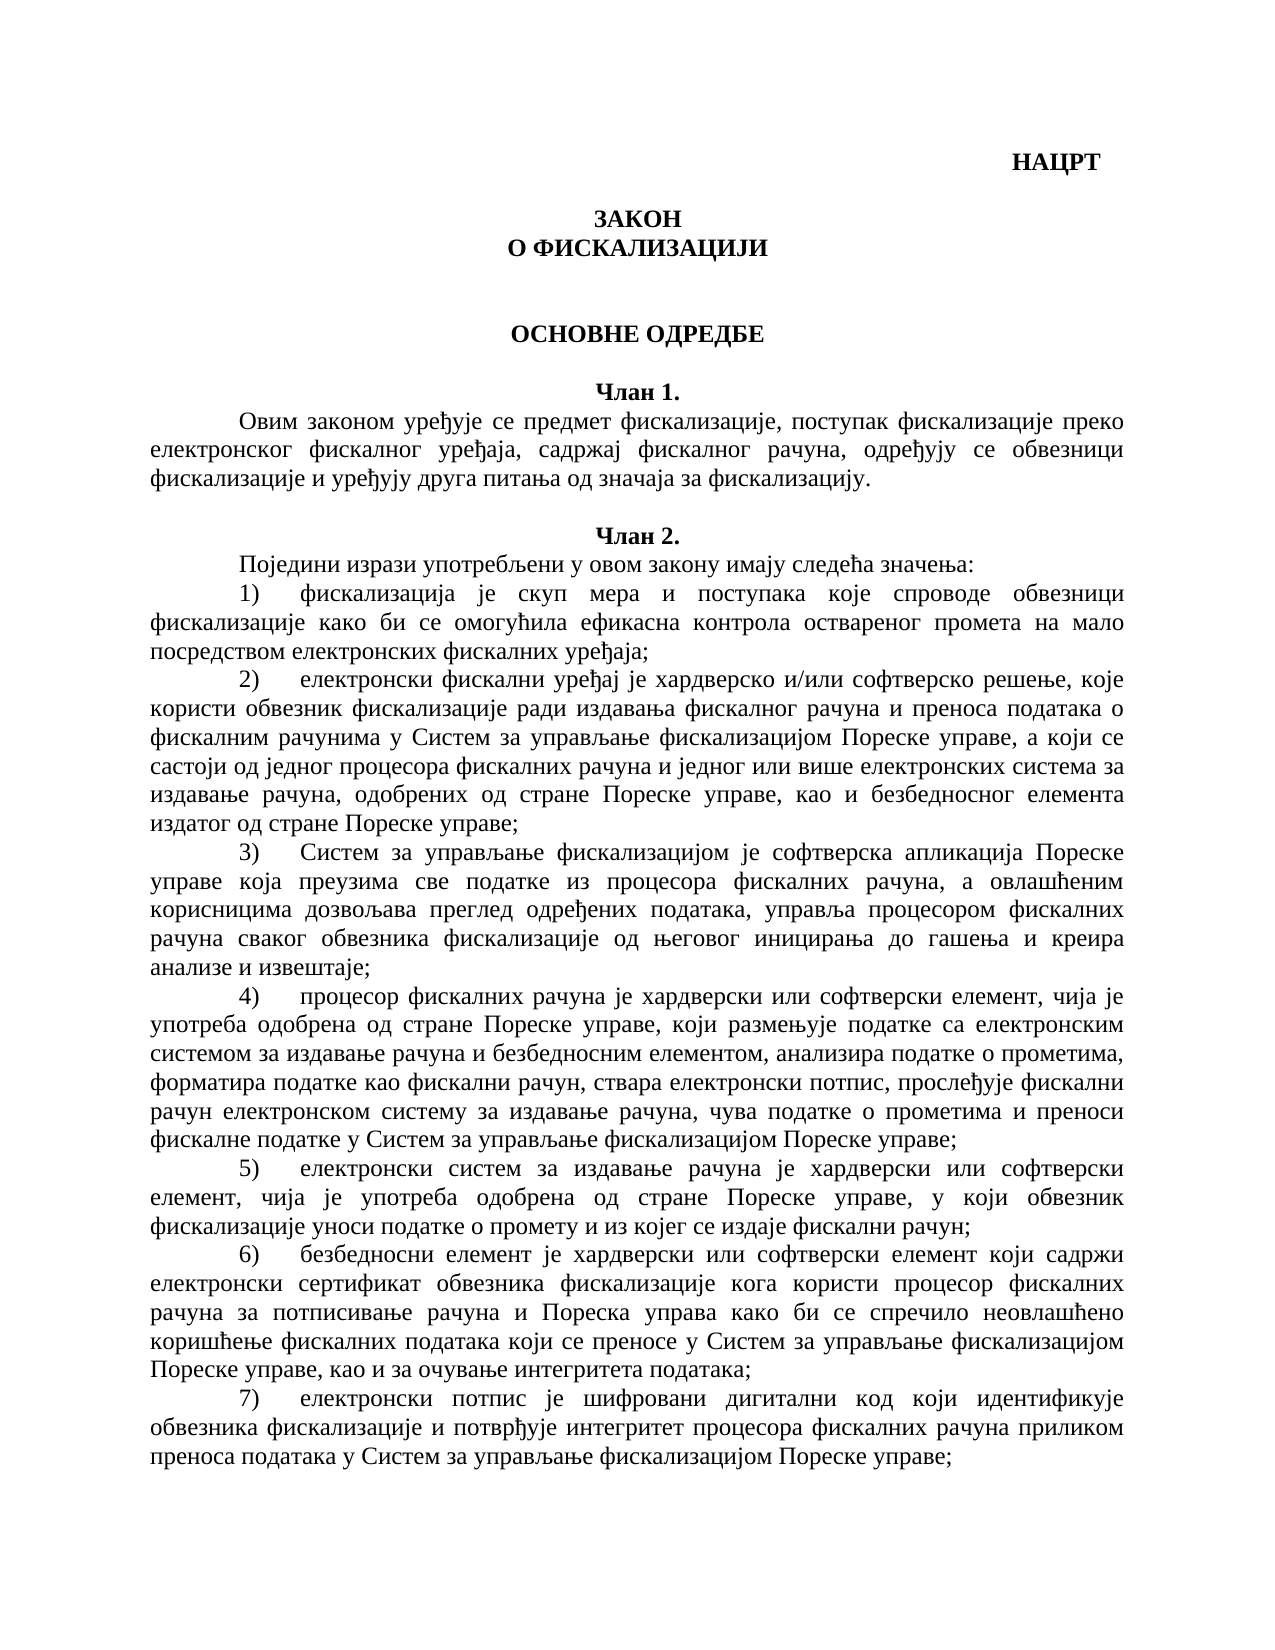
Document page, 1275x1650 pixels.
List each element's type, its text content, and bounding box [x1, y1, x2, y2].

text ОСНОВНЕ ОДРЕДБЕ [150, 319, 1125, 348]
text 2) електронски фискални уређај је хардверско и/или софтверско решење, које користи обвезник фискализације ради издавања фискалног рачуна и преноса података о фискалним рачунима у Систем за управљање фискализацијом Пореске управе, а који се састоји од једног процесора фискалних рачуна и једног или више електронских система за издавање рачуна, одобрених од стране Пореске управе, као и безбедносног елемента издатог од стране Пореске управе; [150, 664, 1125, 837]
text Овим законом уређује се предмет фискализације, поступак фискализације преко електронског фискалног уређаја, садржај фискалног рачуна, одређују се обвезници фискализације и уређују друга питања од значаја за фискализацију. [150, 406, 1125, 492]
text ЗАКОН [150, 204, 1125, 233]
text О ФИСКАЛИЗАЦИЈИ [150, 233, 1125, 262]
text 6) безбедносни елемент је хардверски или софтверски елемент који садржи електронски сертификат обвезника фискализације кога користи процесор фискалних рачуна за потписивање рачуна и Пореска управа како би се спречило неовлашћено коришћење фискалних података који се преносе у Систем за управљање фискализацијом Пореске управе, као и за очување интегритета података; [150, 1239, 1125, 1383]
text Поједини изрази употребљени у овом закону имају следећа значења: [150, 549, 1125, 578]
text 7) електронски потпис је шифровани дигитални код који идентификује обвезника фискализације и потврђује интегритет процесора фискалних рачуна приликом преноса података у Систем за управљање фискализацијом Пореске управе; [150, 1383, 1125, 1469]
text Члан 1. [150, 377, 1125, 406]
text НАЦРТ [900, 147, 1125, 176]
text 1) фискализација је скуп мера и поступака које спроводе обвезници фискализације како би се омогућила ефикасна контрола оствареног промета на мало посредством електронских фискалних уређаја; [150, 578, 1125, 664]
text 5) електронски систем за издавање рачуна је хардверски или софтверски елемент, чија је употреба одобрена од стране Пореске управе, у који обвезник фискализације уноси податке о промету и из којег се издаје фискални рачун; [150, 1153, 1125, 1239]
text 4) процесор фискалних рачуна је хардверски или софтверски елемент, чија је употреба одобрена од стране Пореске управе, који размењује податке са електронским системом за издавање рачуна и безбедносним елементом, анализира податке о прометима, форматира податке као фискални рачун, ствара електронски потпис, прослеђује фискални рачун електронском систему за издавање рачуна, чува податке о прометима и преноси фискалне податке у Систем за управљање фискализацијом Пореске управе; [150, 981, 1125, 1153]
text Члан 2. [150, 521, 1125, 549]
text 3) Систем за управљање фискализацијом је софтверска апликација Пореске управе која преузима све податке из процесора фискалних рачуна, а овлашћеним корисницима дозвољава преглед одређених података, управља процесором фискалних рачуна сваког обвезника фискализације од његовог иницирања до гашења и креира анализе и извештаје; [150, 837, 1125, 981]
